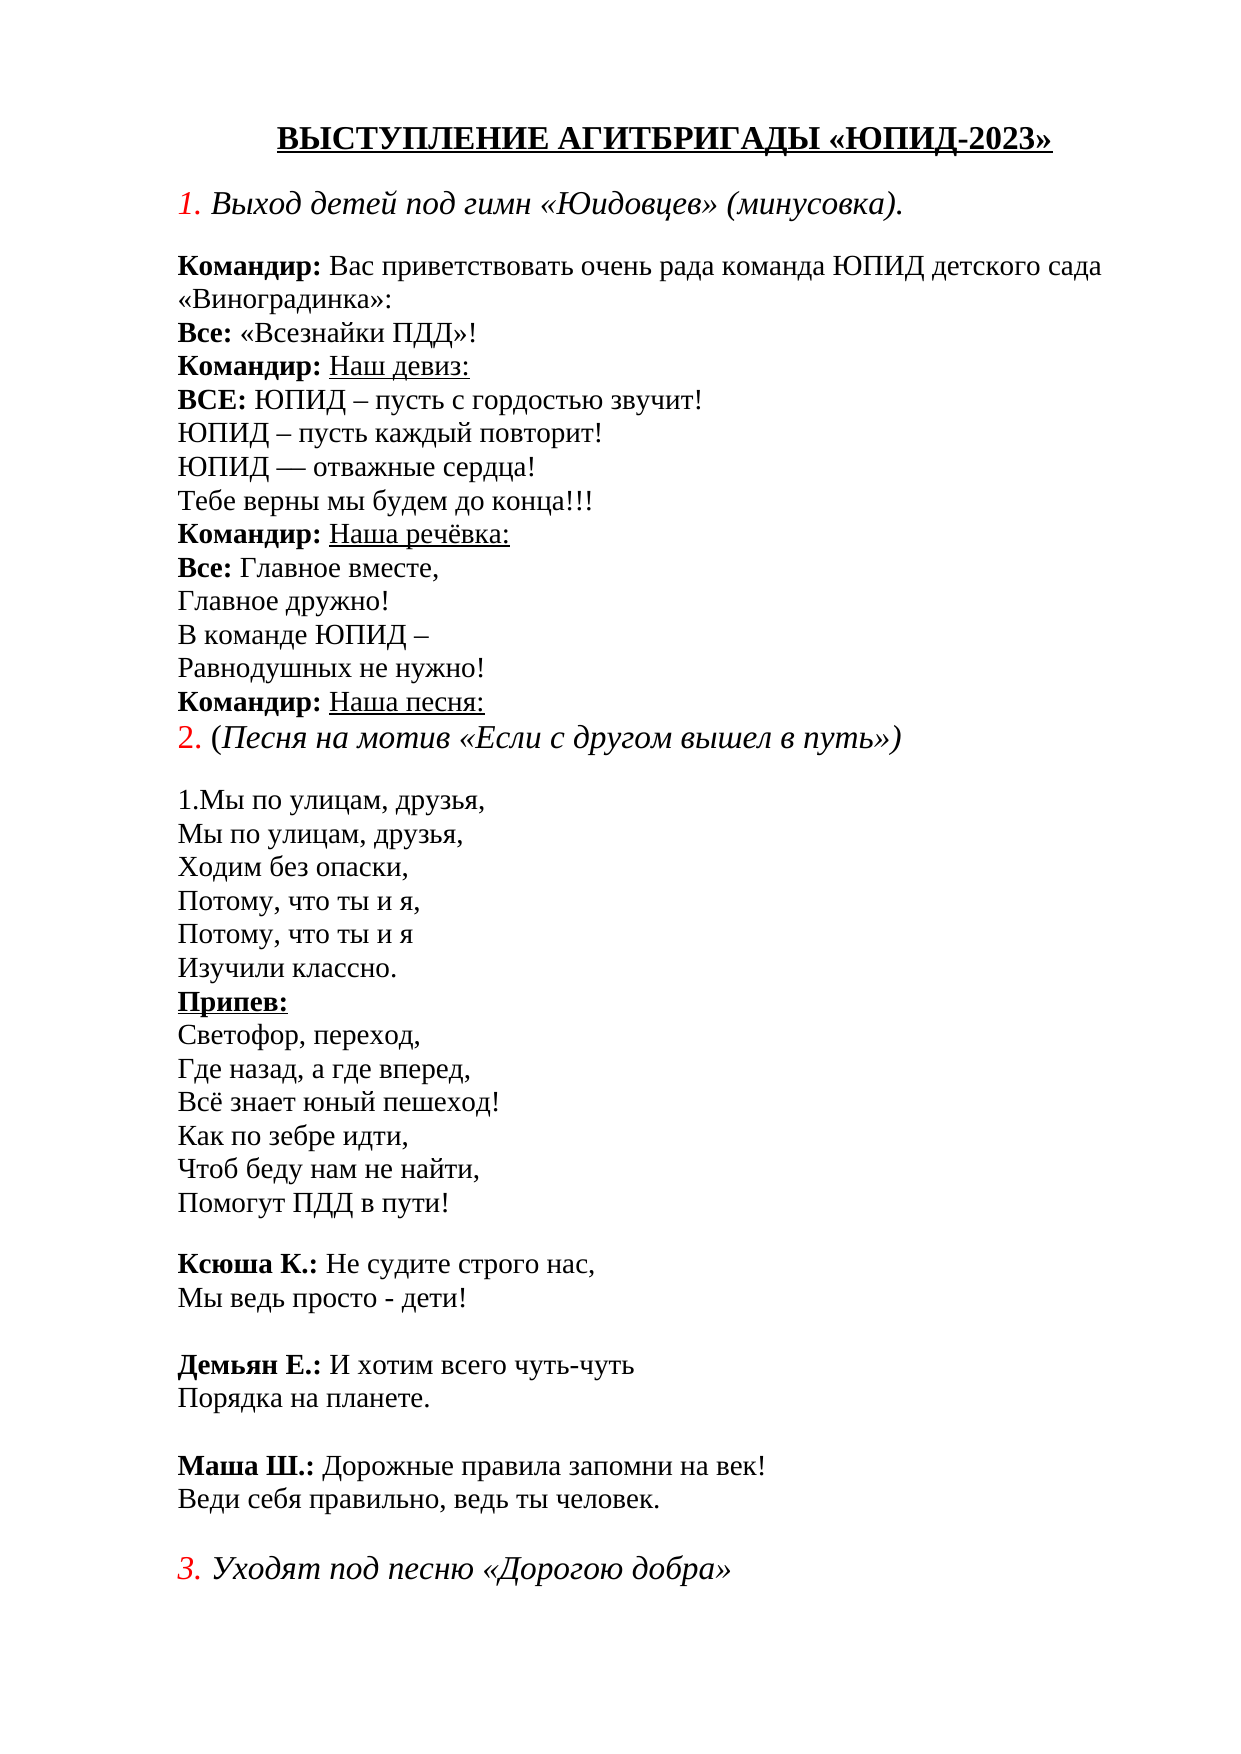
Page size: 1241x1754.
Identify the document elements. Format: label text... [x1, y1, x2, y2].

text Припев: Светофор, переход, Где назад, а где вперед, Всё знает юный пешеход! Как по зебре идти, Чтоб беду нам не найти, Помогут ПДД в пути! [177, 984, 1152, 1246]
text В команде ЮПИД – [177, 617, 1152, 650]
text ЮПИД – пусть каждый повторит! [177, 416, 1152, 449]
text Демьян Е.: И хотим всего чуть-чуть [177, 1347, 1152, 1381]
text ВСЕ: ЮПИД – пусть с гордостью звучит! [177, 382, 1152, 416]
text Командир: Наша песня: [177, 684, 1152, 717]
text ЮПИД –– отважные сердца! [177, 449, 1152, 483]
text Равнодушных не нужно! [177, 650, 1152, 684]
text Веди себя правильно, ведь ты человек. [177, 1481, 1152, 1515]
text Командир: Наша речёвка: [177, 516, 1152, 550]
text Маша Ш.: Дорожные правила запомни на век! [177, 1448, 1152, 1481]
text Все: Главное вместе, [177, 550, 1152, 583]
text Командир: Наш девиз: [177, 348, 1152, 382]
text 1.Мы по улицам, друзья, Мы по улицам, друзья, Ходим без опаски, Потому, что ты и я, Потому, что ты и я Изучили классно. [177, 782, 1152, 984]
text Главное дружно! [177, 583, 1152, 617]
text Ксюша К.: Не судите строго нас, [177, 1246, 1152, 1280]
text Тебе верны мы будем до конца!!! [177, 483, 1152, 516]
text ВЫСТУПЛЕНИЕ АГИТБРИГАДЫ «ЮПИД-2023» [177, 118, 1152, 156]
text Мы ведь просто - дети! [177, 1280, 1152, 1313]
text 1. Выход детей под гимн «Юидовцев» (минусовка). [177, 183, 1152, 221]
text 3. Уходят под песню «Дорогою добра» [177, 1548, 1152, 1587]
text Командир: Вас приветствовать очень рада команда ЮПИД детского сада «Виноградинка»: [177, 248, 1152, 315]
text Порядка на планете. [177, 1381, 1152, 1414]
text 2. (Песня на мотив «Если с другом вышел в путь») [177, 717, 1152, 756]
text Все: «Всезнайки ПДД»! [177, 315, 1152, 348]
